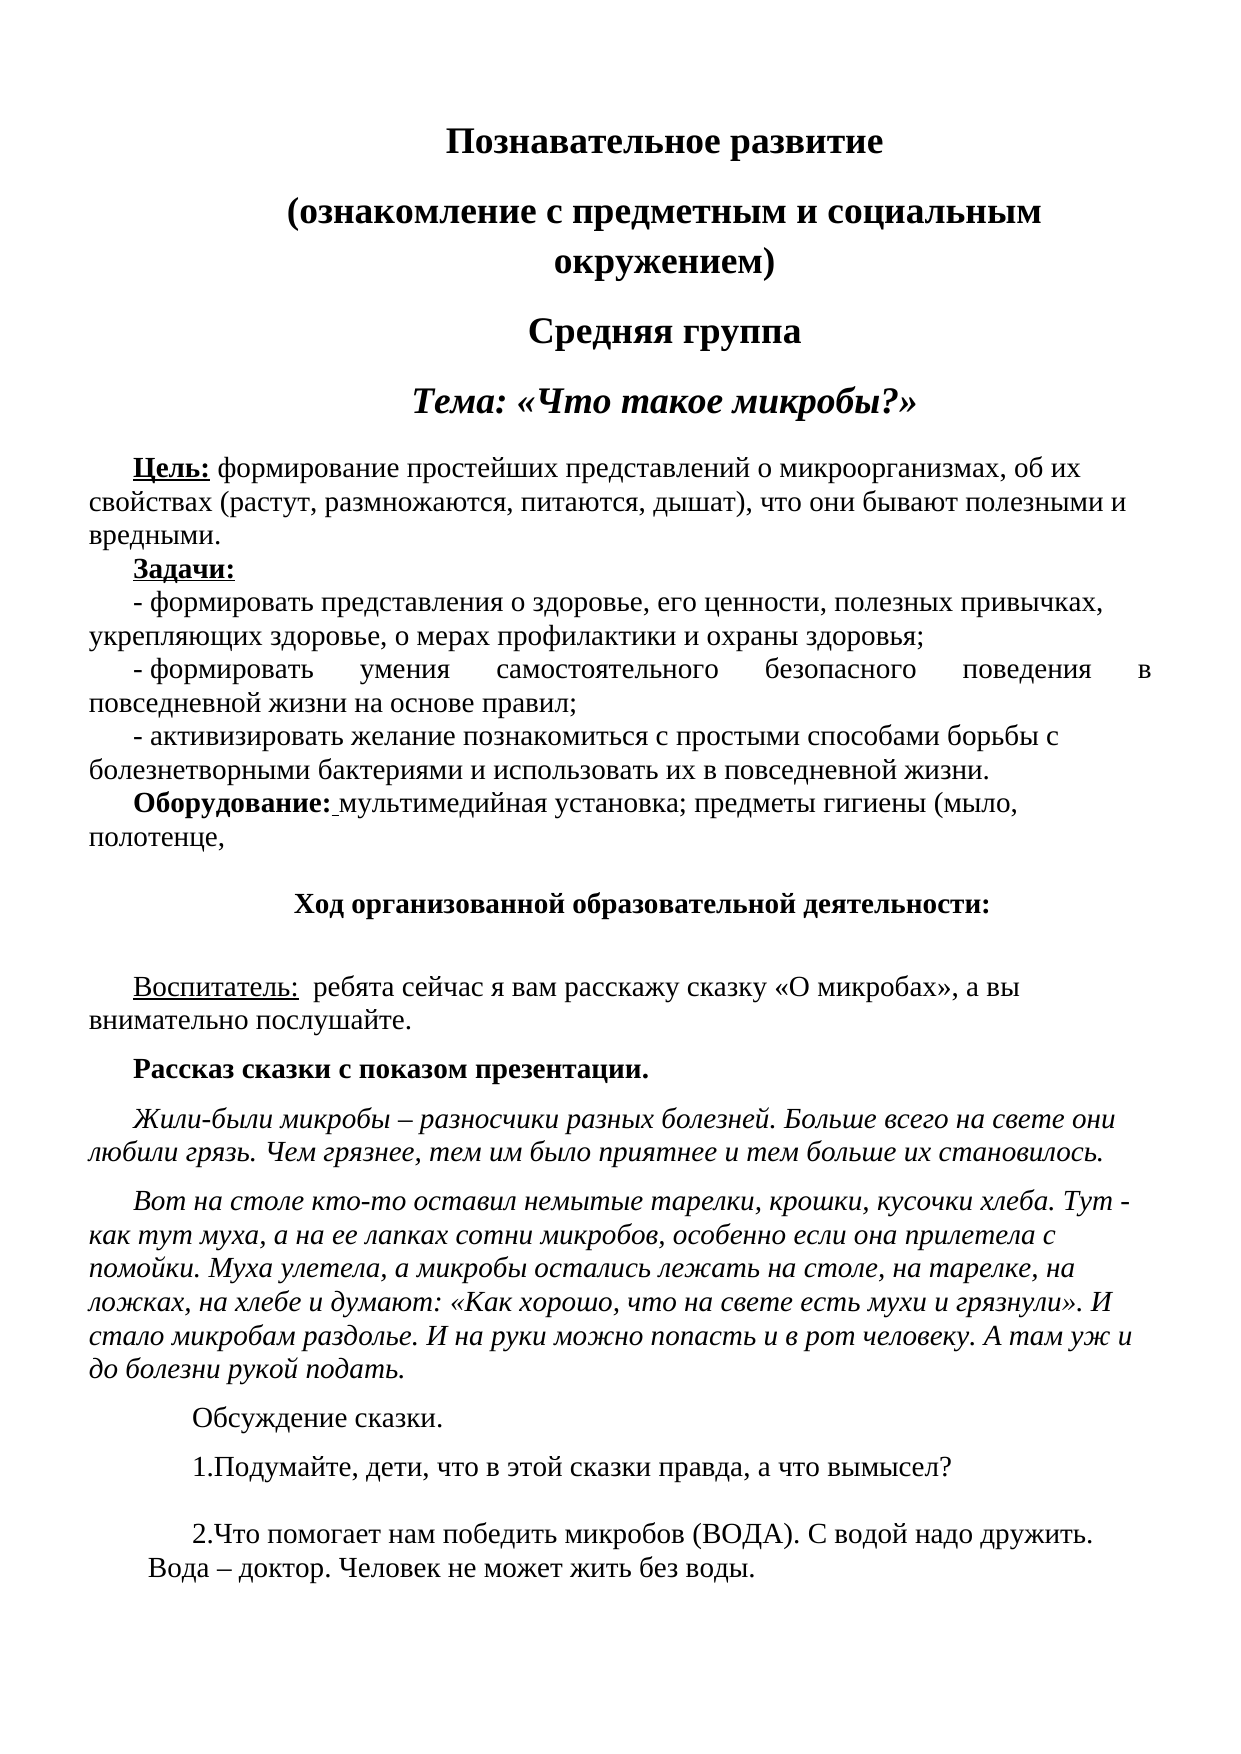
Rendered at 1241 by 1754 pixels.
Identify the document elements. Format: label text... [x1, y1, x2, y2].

text Познавательное развитие [177, 118, 1152, 161]
text - активизировать желание познакомиться с простыми способами борьбы с болезнетворными бактериями и использовать их в повседневной жизни. [88, 718, 1152, 786]
text Оборудование: мультимедийная установка; предметы гигиены (мыло, полотенце, [88, 786, 1152, 853]
text - формировать представления о здоровье, его ценности, полезных привычках, укрепляющих здоровье, о мерах профилактики и охраны здоровья; [88, 584, 1152, 651]
text 1.Подумайте, дети, что в этой сказки правда, а что вымысел? [148, 1449, 1152, 1483]
text 2.Что помогает нам победить микробов (ВОДА). С водой надо дружить. Вода – доктор. Человек не может жить без воды. [148, 1517, 1152, 1584]
text Цель: формирование простейших представлений о микроорганизмах, об их свойствах (растут, размножаются, питаются, дышат), что они бывают полезными и вредными. [88, 450, 1152, 551]
text Воспитатель: ребята сейчас я вам расскажу сказку «О микробах», а вы внимательно послушайте. [88, 969, 1152, 1036]
text Вот на столе кто-то оставил немытые тарелки, крошки, кусочки хлеба. Тут -как тут муха, а на ее лапках сотни микробов, особенно если она прилетела с помойки. Муха улетела, а микробы остались лежать на столе, на тарелке, на ложках, на хлебе и думают: «Как хорошо, что на свете есть мухи и грязнули». И стало микробам раздолье. И на руки можно попасть и в рот человеку. А там уж и до болезни рукой подать. [88, 1183, 1152, 1385]
text Ход организованной образовательной деятельности: [88, 886, 1152, 920]
text Средняя группа [177, 308, 1152, 352]
text Тема: «Что такое микробы?» [177, 379, 1152, 422]
text Задачи: [88, 551, 1152, 584]
text - формировать умения самостоятельного безопасного поведения в повседневной жизни на основе правил; [88, 651, 1152, 718]
text Обсуждение сказки. [148, 1400, 1152, 1434]
text (ознакомление с предметным и социальным окружением) [177, 188, 1152, 281]
text Рассказ сказки с показом презентации. [88, 1052, 1152, 1085]
text Жили-были микробы – разносчики разных болезней. Больше всего на свете они любили грязь. Чем грязнее, тем им было приятнее и тем больше их становилось. [88, 1101, 1152, 1168]
